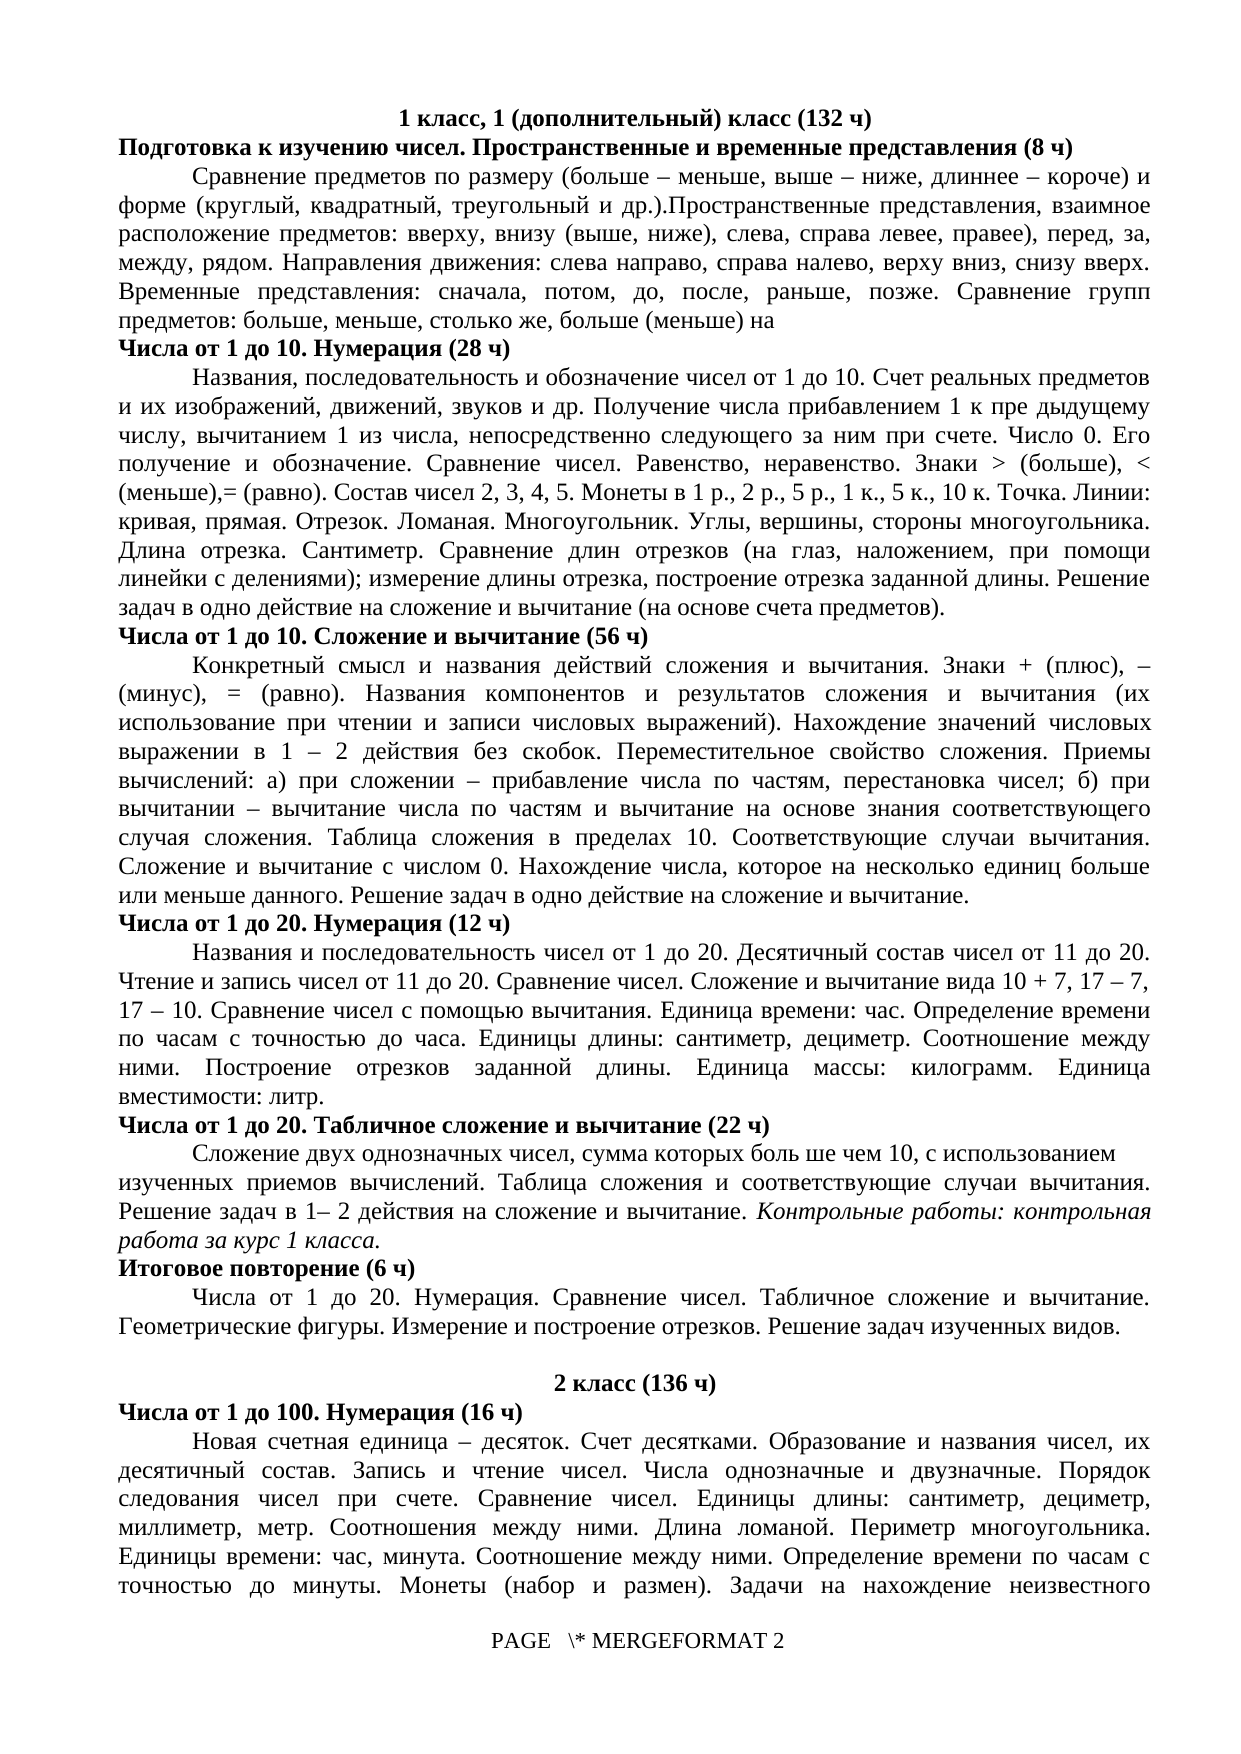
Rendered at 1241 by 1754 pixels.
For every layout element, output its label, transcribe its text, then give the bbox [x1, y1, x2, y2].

text Числа от 1 до 20. Табличное сложение и вычитание (22 ч) [118, 1110, 1152, 1138]
text 2 класс (136 ч) [118, 1368, 1152, 1397]
text Итоговое повторение (6 ч) [118, 1253, 1152, 1282]
text Названия, последовательность и обозначение чисел от 1 до 10. Счет реальных предметов и их изображений, движений, звуков и др. Получение числа прибавлением 1 к пре дыдущему числу, вычитанием 1 из числа, непосредственно следующего за ним при счете. Число 0. Его получение и обозначение. Сравнение чисел. Равенство, неравенство. Знаки > (больше), < (меньше),= (равно). Состав чисел 2, 3, 4, 5. Монеты в 1 р., 2 р., 5 р., 1 к., 5 к., 10 к. Точка. Линии: кривая, прямая. Отрезок. Ломаная. Многоугольник. Углы, вершины, стороны многоугольника. Длина отрезка. Сантиметр. Сравнение длин отрезков (на глаз, наложением, при помощи линейки с делениями); измерение длины отрезка, построение отрезка заданной длины. Решение задач в одно действие на сложение и вычитание (на основе счета предметов). [118, 362, 1152, 621]
text Конкретный смысл и названия действий сложения и вычитания. Знаки + (плюс), – (минус), = (равно). Названия компонентов и результатов сложения и вычитания (их использование при чтении и записи числовых выражений). Нахождение значений числовых выражении в 1 – 2 действия без скобок. Переместительное свойство сложения. Приемы вычислений: а) при сложении – прибавление числа по частям, перестановка чисел; б) при вычитании – вычитание числа по частям и вычитание на основе знания соответствующего случая сложения. Таблица сложения в пределах 10. Соответствующие случаи вычитания. Сложение и вычитание с числом 0. Нахождение числа, которое на несколько единиц больше или меньше данного. Решение задач в одно действие на сложение и вычитание. [118, 650, 1152, 908]
text Числа от 1 до 10. Сложение и вычитание (56 ч) [118, 621, 1152, 650]
text Числа от 1 до 100. Нумерация (16 ч) [118, 1397, 1152, 1426]
text Числа от 1 до 20. Нумерация. Сравнение чисел. Табличное сложение и вычитание. Геометрические фигуры. Измерение и построение отрезков. Решение задач изученных видов. [118, 1282, 1152, 1340]
text Сложение двух однозначных чисел, сумма которых боль ше чем 10, с использованием [118, 1138, 1152, 1167]
text Названия и последовательность чисел от 1 до 20. Десятичный состав чисел от 11 до 20. Чтение и запись чисел от 11 до 20. Сравнение чисел. Сложение и вычитание вида 10 + 7, 17 – 7, 17 – 10. Сравнение чисел с помощью вычитания. Единица времени: час. Определение времени по часам с точностью до часа. Единицы длины: сантиметр, дециметр. Соотношение между ними. Построение отрезков заданной длины. Единица массы: килограмм. Единица вместимости: литр. [118, 937, 1152, 1110]
text 1 класс, 1 (дополнительный) класс (132 ч) [118, 103, 1152, 132]
text Подготовка к изучению чисел. Пространственные и временные представления (8 ч) [118, 132, 1152, 161]
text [118, 1426, 1152, 1598]
text изученных приемов вычислений. Таблица сложения и соответствующие случаи вычитания. Решение задач в 1– 2 действия на сложение и вычитание. Контрольные работы: контрольная работа за курс 1 класса. [118, 1167, 1152, 1253]
text Числа от 1 до 10. Нумерация (28 ч) [118, 333, 1152, 362]
text Сравнение предметов по размеру (больше – меньше, выше – ниже, длиннее – короче) и форме (круглый, квадратный, треугольный и др.).Пространственные представления, взаимное расположение предметов: вверху, внизу (выше, ниже), слева, справа левее, правее), перед, за, между, рядом. Направления движения: слева направо, справа налево, верху вниз, снизу вверх. Временные представления: сначала, потом, до, после, раньше, позже. Сравнение групп предметов: больше, меньше, столько же, больше (меньше) на [118, 161, 1152, 333]
text Числа от 1 до 20. Нумерация (12 ч) [118, 908, 1152, 937]
